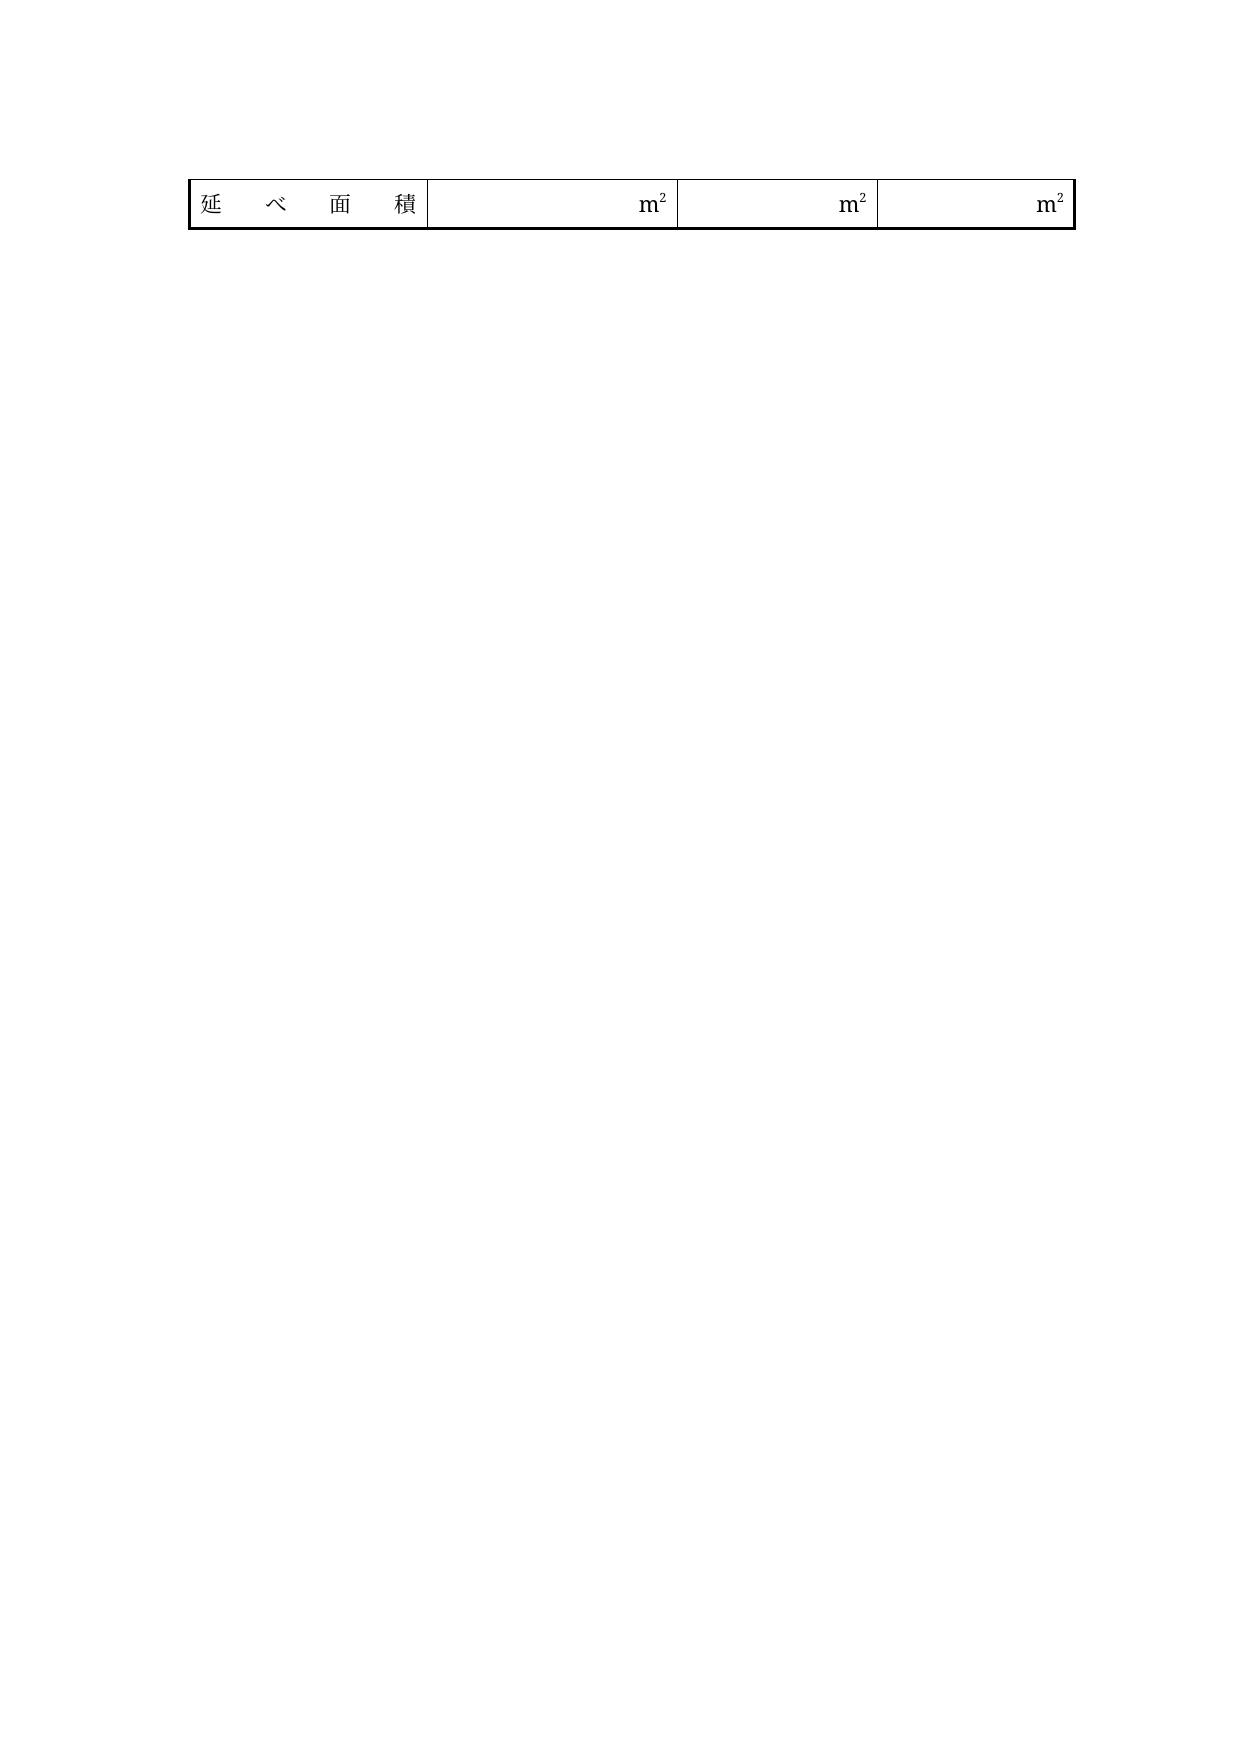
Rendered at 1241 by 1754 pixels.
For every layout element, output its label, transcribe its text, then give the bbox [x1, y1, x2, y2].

table_cell m2 [428, 180, 677, 227]
table_cell m2 [878, 180, 1073, 227]
table_cell m2 [678, 180, 877, 227]
table_cell 延べ面積 [191, 180, 427, 227]
